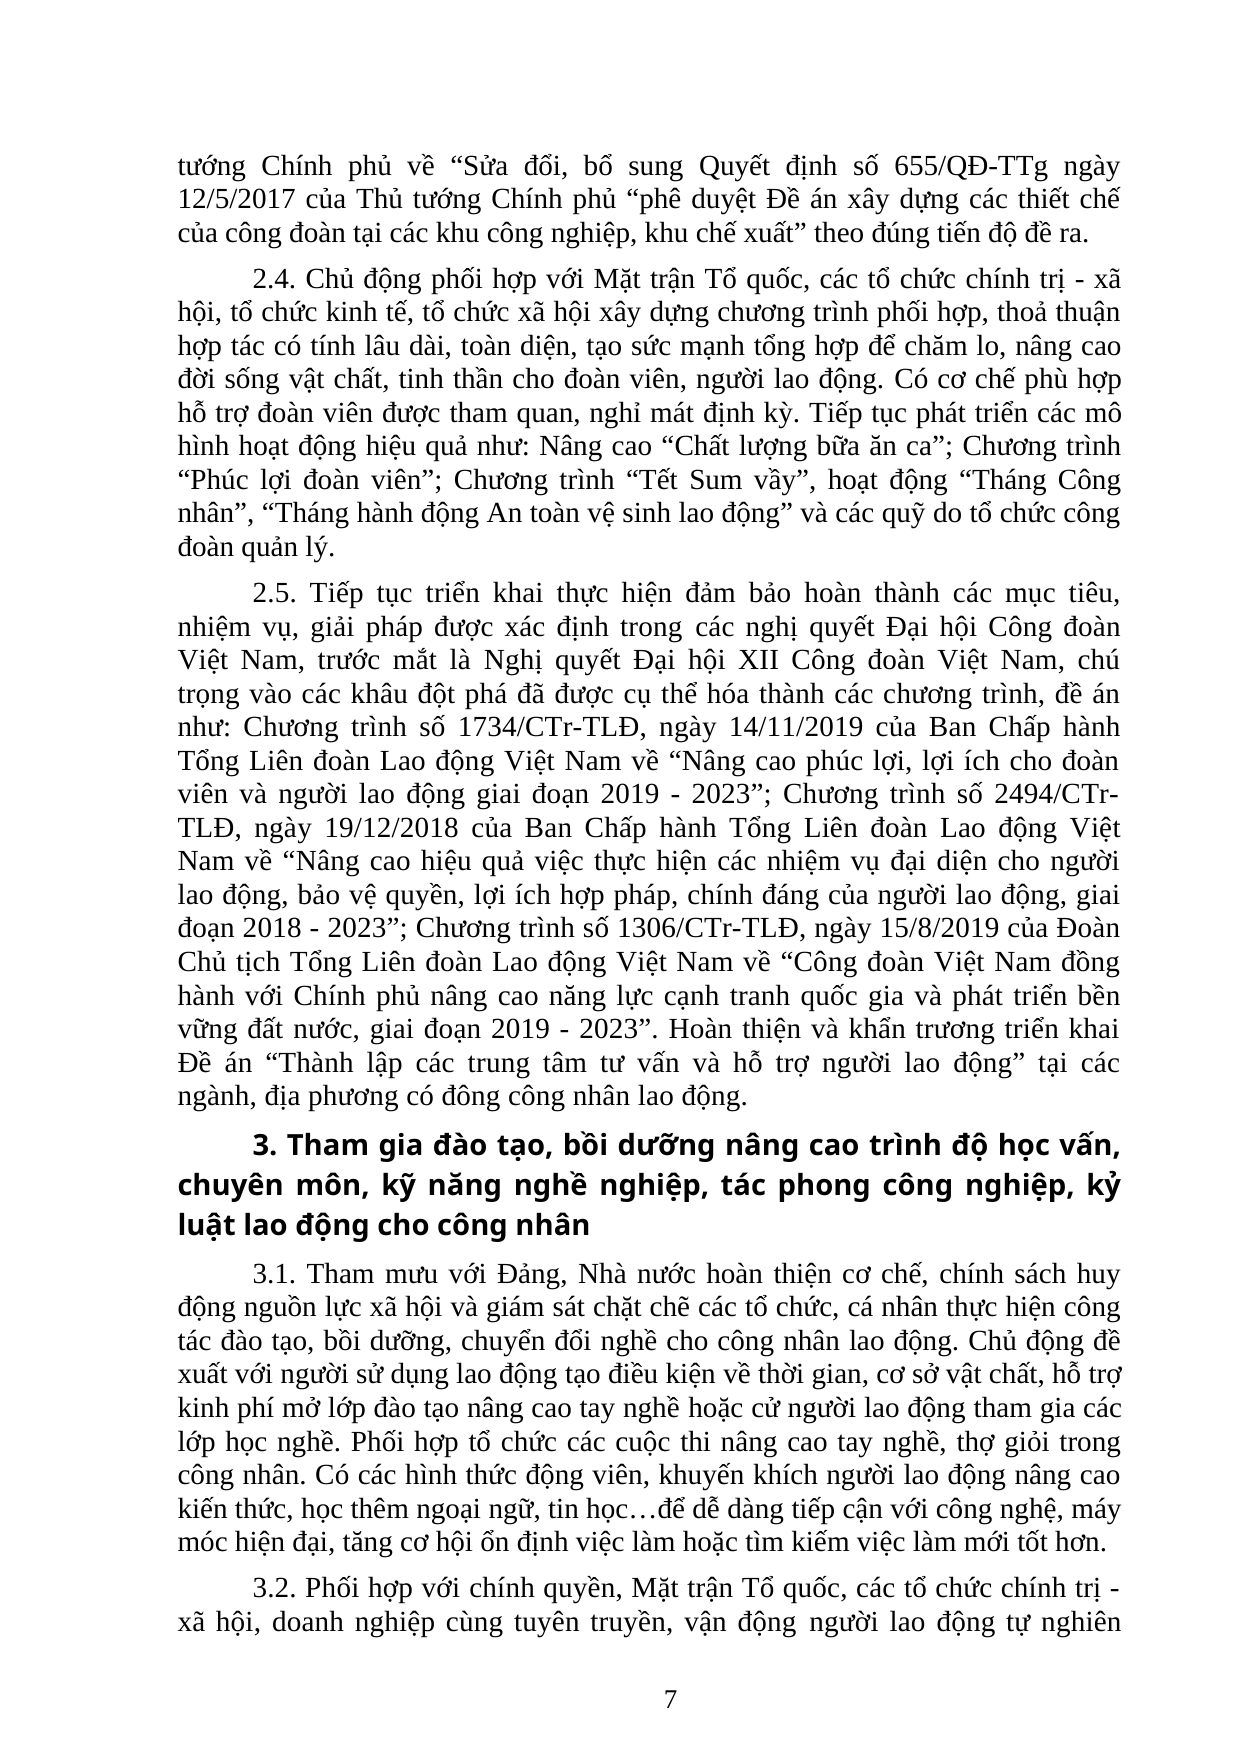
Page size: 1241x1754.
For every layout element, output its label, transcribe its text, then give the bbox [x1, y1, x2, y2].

text 3.1. Tham mưu với Đảng, Nhà nước hoàn thiện cơ chế, chính sách huy động nguồn lực xã hội và giám sát chặt chẽ các tổ chức, cá nhân thực hiện công tác đào tạo, bồi dưỡng, chuyển đổi nghề cho công nhân lao động. Chủ động đề xuất với người sử dụng lao động tạo điều kiện về thời gian, cơ sở vật chất, hỗ trợ kinh phí mở lớp đào tạo nâng cao tay nghề hoặc cử người lao động tham gia các lớp học nghề. Phối hợp tổ chức các cuộc thi nâng cao tay nghề, thợ giỏi trong công nhân. Có các hình thức động viên, khuyến khích người lao động nâng cao kiến thức, học thêm ngoại ngữ, tin học…để dễ dàng tiếp cận với công nghệ, máy móc hiện đại, tăng cơ hội ổn định việc làm hoặc tìm kiếm việc làm mới tốt hơn. [177, 1256, 1122, 1558]
text 3. Tham gia đào tạo, bồi dưỡng nâng cao trình độ học vấn, chuyên môn, kỹ năng nghề nghiệp, tác phong công nghiệp, kỷ luật lao động cho công nhân [177, 1124, 1122, 1243]
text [177, 148, 1122, 248]
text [177, 1570, 1122, 1637]
text 2.4. Chủ động phối hợp với Mặt trận Tổ quốc, các tổ chức chính trị - xã hội, tổ chức kinh tế, tổ chức xã hội xây dựng chương trình phối hợp, thoả thuận hợp tác có tính lâu dài, toàn diện, tạo sức mạnh tổng hợp để chăm lo, nâng cao đời sống vật chất, tinh thần cho đoàn viên, người lao động. Có cơ chế phù hợp hỗ trợ đoàn viên được tham quan, nghỉ mát định kỳ. Tiếp tục phát triển các mô hình hoạt động hiệu quả như: Nâng cao “Chất lượng bữa ăn ca”; Chương trình “Phúc lợi đoàn viên”; Chương trình “Tết Sum vầy”, hoạt động “Tháng Công nhân”, “Tháng hành động An toàn vệ sinh lao động” và các quỹ do tổ chức công đoàn quản lý. [177, 261, 1122, 563]
text 2.5. Tiếp tục triển khai thực hiện đảm bảo hoàn thành các mục tiêu, nhiệm vụ, giải pháp được xác định trong các nghị quyết Đại hội Công đoàn Việt Nam, trước mắt là Nghị quyết Đại hội XII Công đoàn Việt Nam, chú trọng vào các khâu đột phá đã được cụ thể hóa thành các chương trình, đề án như: Chương trình số 1734/CTr-TLĐ, ngày 14/11/2019 của Ban Chấp hành Tổng Liên đoàn Lao động Việt Nam về “Nâng cao phúc lợi, lợi ích cho đoàn viên và người lao động giai đoạn 2019 - 2023”; Chương trình số 2494/CTr-TLĐ, ngày 19/12/2018 của Ban Chấp hành Tổng Liên đoàn Lao động Việt Nam về “Nâng cao hiệu quả việc thực hiện các nhiệm vụ đại diện cho người lao động, bảo vệ quyền, lợi ích hợp pháp, chính đáng của người lao động, giai đoạn 2018 - 2023”; Chương trình số 1306/CTr-TLĐ, ngày 15/8/2019 của Đoàn Chủ tịch Tổng Liên đoàn Lao động Việt Nam về “Công đoàn Việt Nam đồng hành với Chính phủ nâng cao năng lực cạnh tranh quốc gia và phát triển bền vững đất nước, giai đoạn 2019 - 2023”. Hoàn thiện và khẩn trương triển khai Đề án “Thành lập các trung tâm tư vấn và hỗ trợ người lao động” tại các ngành, địa phương có đông công nhân lao động. [177, 575, 1122, 1112]
